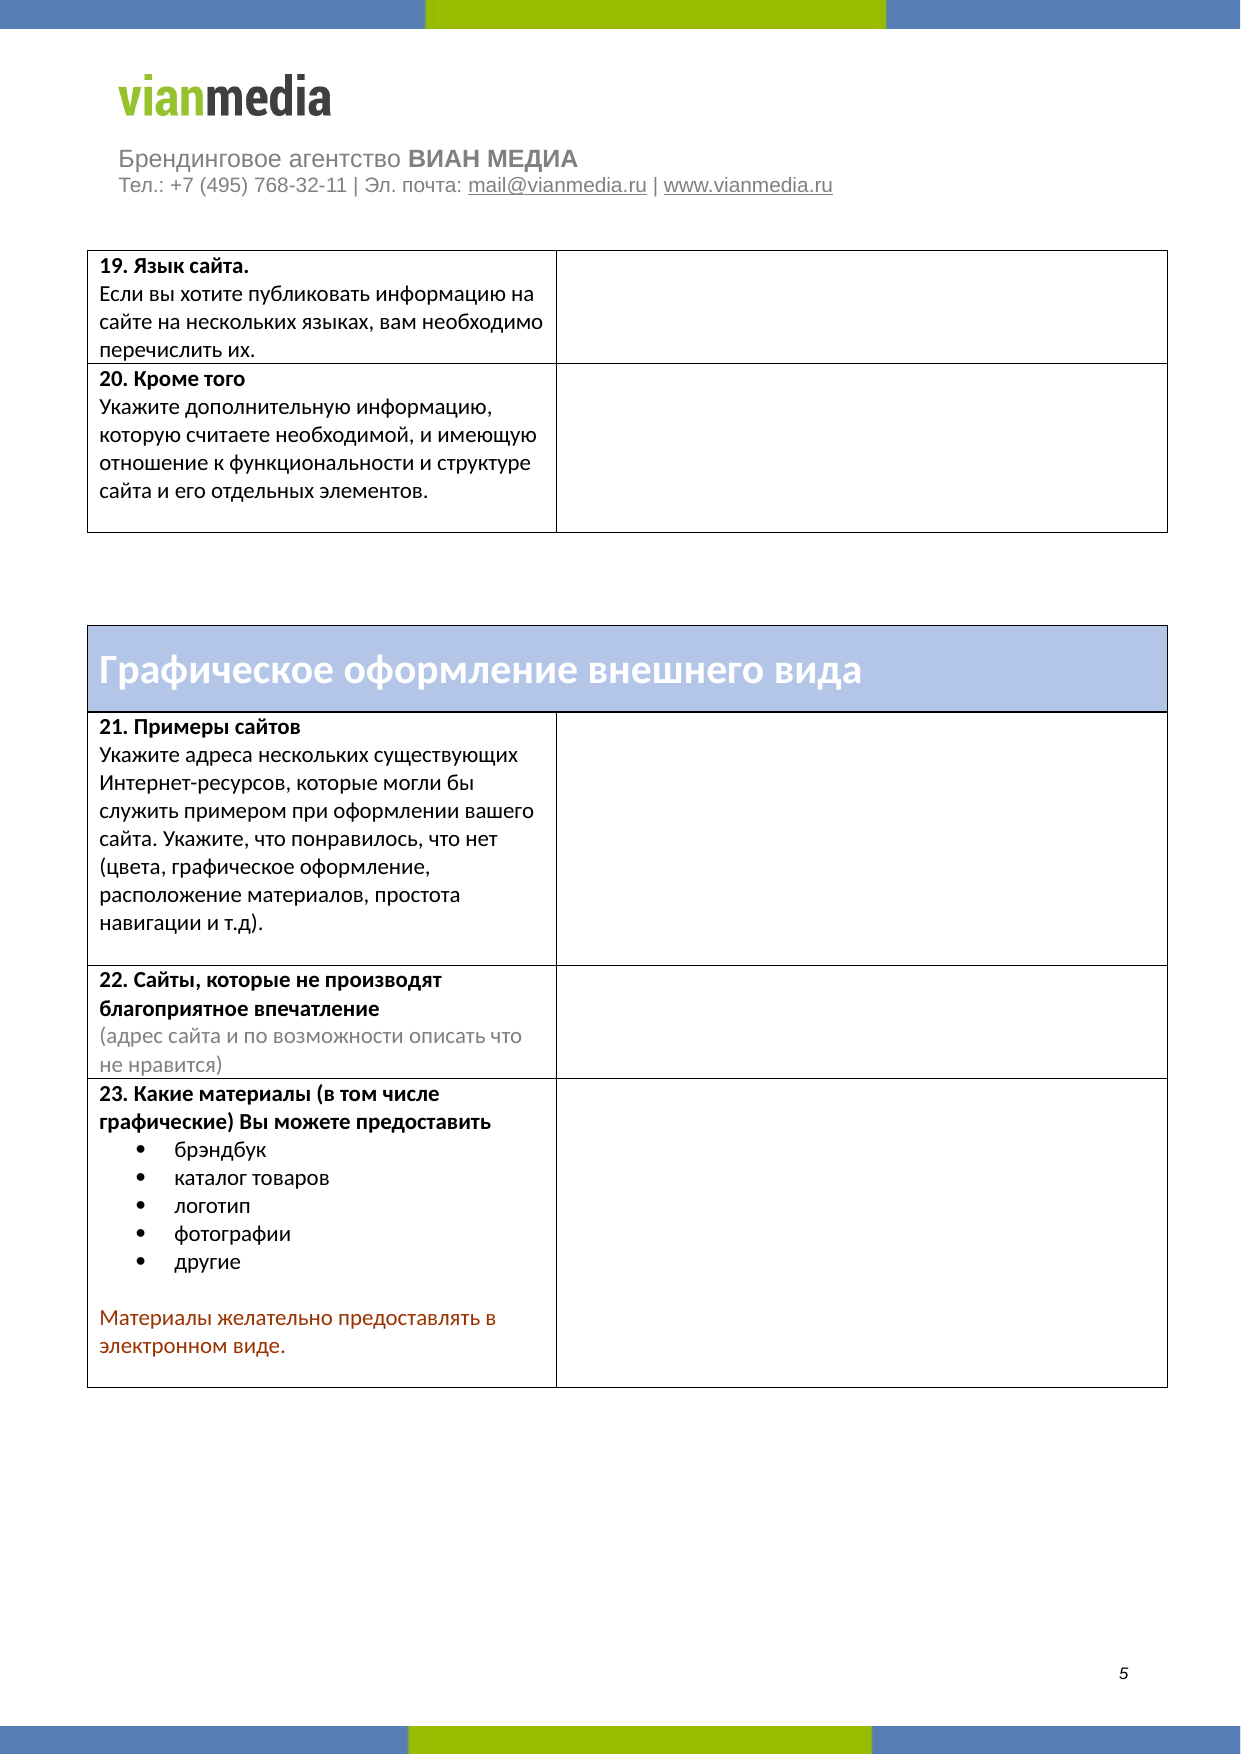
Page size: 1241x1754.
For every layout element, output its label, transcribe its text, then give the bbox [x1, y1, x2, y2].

table_cell 22. Сайты, которые не производят благоприятное впечатление (адрес сайта и по возможности описать что не нравится) [88, 966, 556, 1078]
table_cell 20. Кроме того Укажите дополнительную информацию, которую считаете необходимой, и имеющую отношение к функциональности и структуре сайта и его отдельных элементов. [88, 364, 556, 532]
table_cell [557, 713, 1167, 964]
picture [0, 0, 1241, 29]
table_header Графическое оформление внешнего вида [88, 626, 1167, 711]
table_cell 19. Язык сайта. Если вы хотите публиковать информацию на сайте на нескольких языках, вам необходимо перечислить их. [88, 251, 556, 363]
picture [118, 74, 331, 116]
table_cell [557, 1079, 1167, 1387]
picture [0, 1726, 1241, 1754]
table_cell [557, 966, 1167, 1078]
table_cell 23. Какие материалы (в том числе графические) Вы можете предоставить брэндбук каталог товаров логотип фотографии другие Материалы желательно предоставлять в электронном виде. [88, 1079, 556, 1387]
table_cell 21. Примеры сайтов Укажите адреса нескольких существующих Интернет-ресурсов, которые могли бы служить примером при оформлении вашего сайта. Укажите, что понравилось, что нет (цвета, графическое оформление, расположение материалов, простота навигации и т.д). [88, 713, 556, 964]
table_cell [557, 364, 1167, 532]
table_cell [557, 251, 1167, 363]
